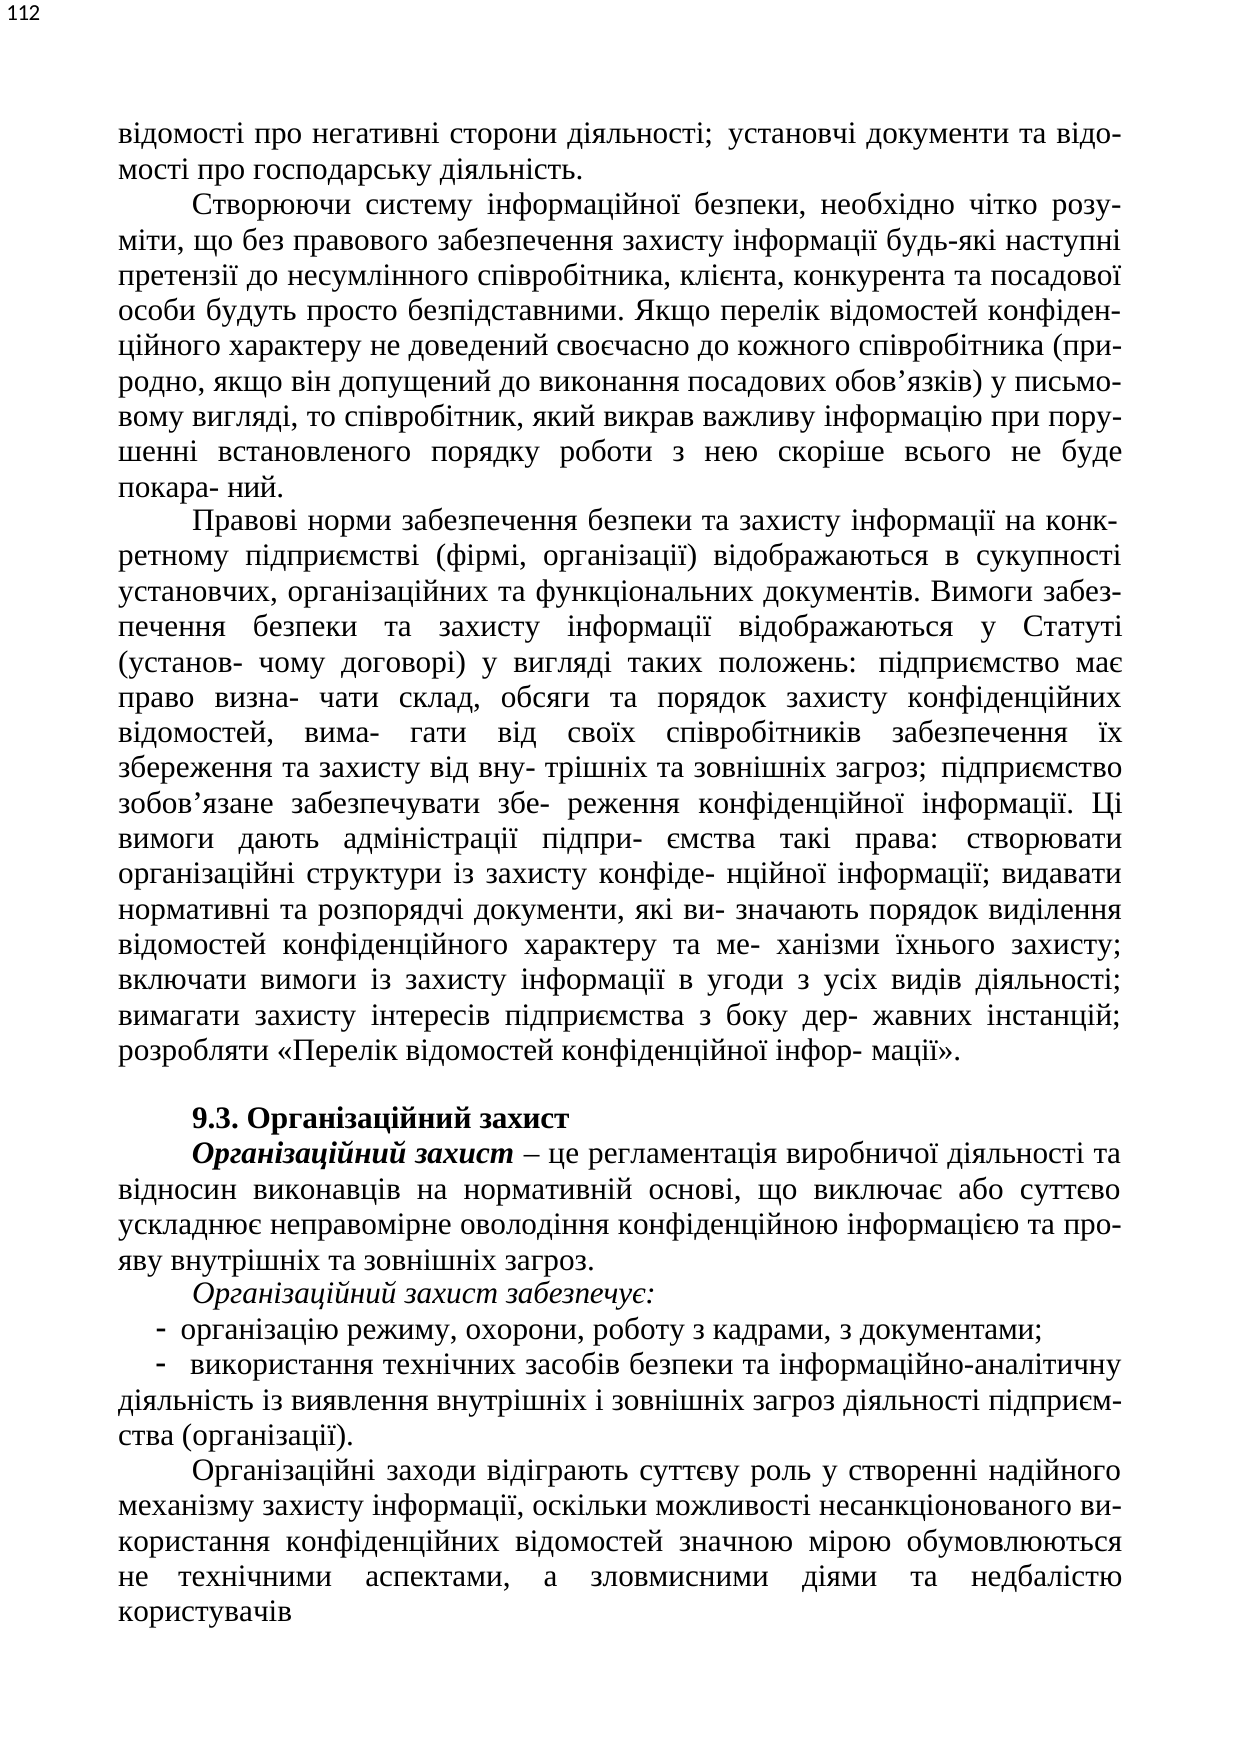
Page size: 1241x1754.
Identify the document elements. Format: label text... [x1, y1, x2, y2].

subtitle Організаційний захист [192, 1100, 1134, 1136]
text відомості про негативні сторони діяльності; установчі документи та відо- мості про господарську діяльність. [118, 116, 1122, 186]
text Організаційний захист – це регламентація виробничої діяльності та відносин виконавців на нормативній основі, що виключає або суттєво ускладнює неправомірне оволодіння конфіденційною інформацією та про- яву внутрішніх та зовнішніх загроз. [118, 1136, 1122, 1277]
list використання технічних засобів безпеки та інформаційно-аналітичну діяльність із виявлення внутрішніх і зовнішніх загроз діяльності підприєм- ства (організації). [118, 1346, 1122, 1452]
text Організаційні заходи відіграють суттєву роль у створенні надійного механізму захисту інформації, оскільки можливості несанкціонованого ви- користання конфіденційних відомостей значною мірою обумовлюються не технічними аспектами, а зловмисними діями та недбалістю користувачів [118, 1452, 1122, 1628]
text Організаційний захист забезпечує: [192, 1277, 1134, 1311]
list організацію режиму, охорони, роботу з кадрами, з документами; [156, 1311, 1134, 1346]
text Правові норми забезпечення безпеки та захисту інформації на конк- [192, 504, 1134, 538]
text ретному підприємстві (фірмі, організації) відображаються в сукупності установчих, організаційних та функціональних документів. Вимоги забез- печення безпеки та захисту інформації відображаються у Статуті (установ- чому договорі) у вигляді таких положень: підприємство має право визна- чати склад, обсяги та порядок захисту конфіденційних відомостей, вима- гати від своїх співробітників забезпечення їх збереження та захисту від вну- трішніх та зовнішніх загроз; підприємство зобов’язане забезпечувати збе- реження конфіденційної інформації. Ці вимоги дають адміністрації підпри- ємства такі права: створювати організаційні структури із захисту конфіде- нційної інформації; видавати нормативні та розпорядчі документи, які ви- значають порядок виділення відомостей конфіденційного характеру та ме- ханізми їхнього захисту; включати вимоги із захисту інформації в угоди з усіх видів діяльності; вимагати захисту інтересів підприємства з боку дер- жавних інстанцій; розробляти «Перелік відомостей конфіденційної інфор- мації». [118, 538, 1123, 1067]
text Створюючи систему інформаційної безпеки, необхідно чітко розу- міти, що без правового забезпечення захисту інформації будь-які наступні претензії до несумлінного співробітника, клієнта, конкурента та посадової особи будуть просто безпідставними. Якщо перелік відомостей конфіден- ційного характеру не доведений своєчасно до кожного співробітника (при- родно, якщо він допущений до виконання посадових обов’язків) у письмо- вому вигляді, то співробітник, який викрав важливу інформацію при пору- шенні встановленого порядку роботи з нею скоріше всього не буде покара- ний. [118, 186, 1122, 504]
